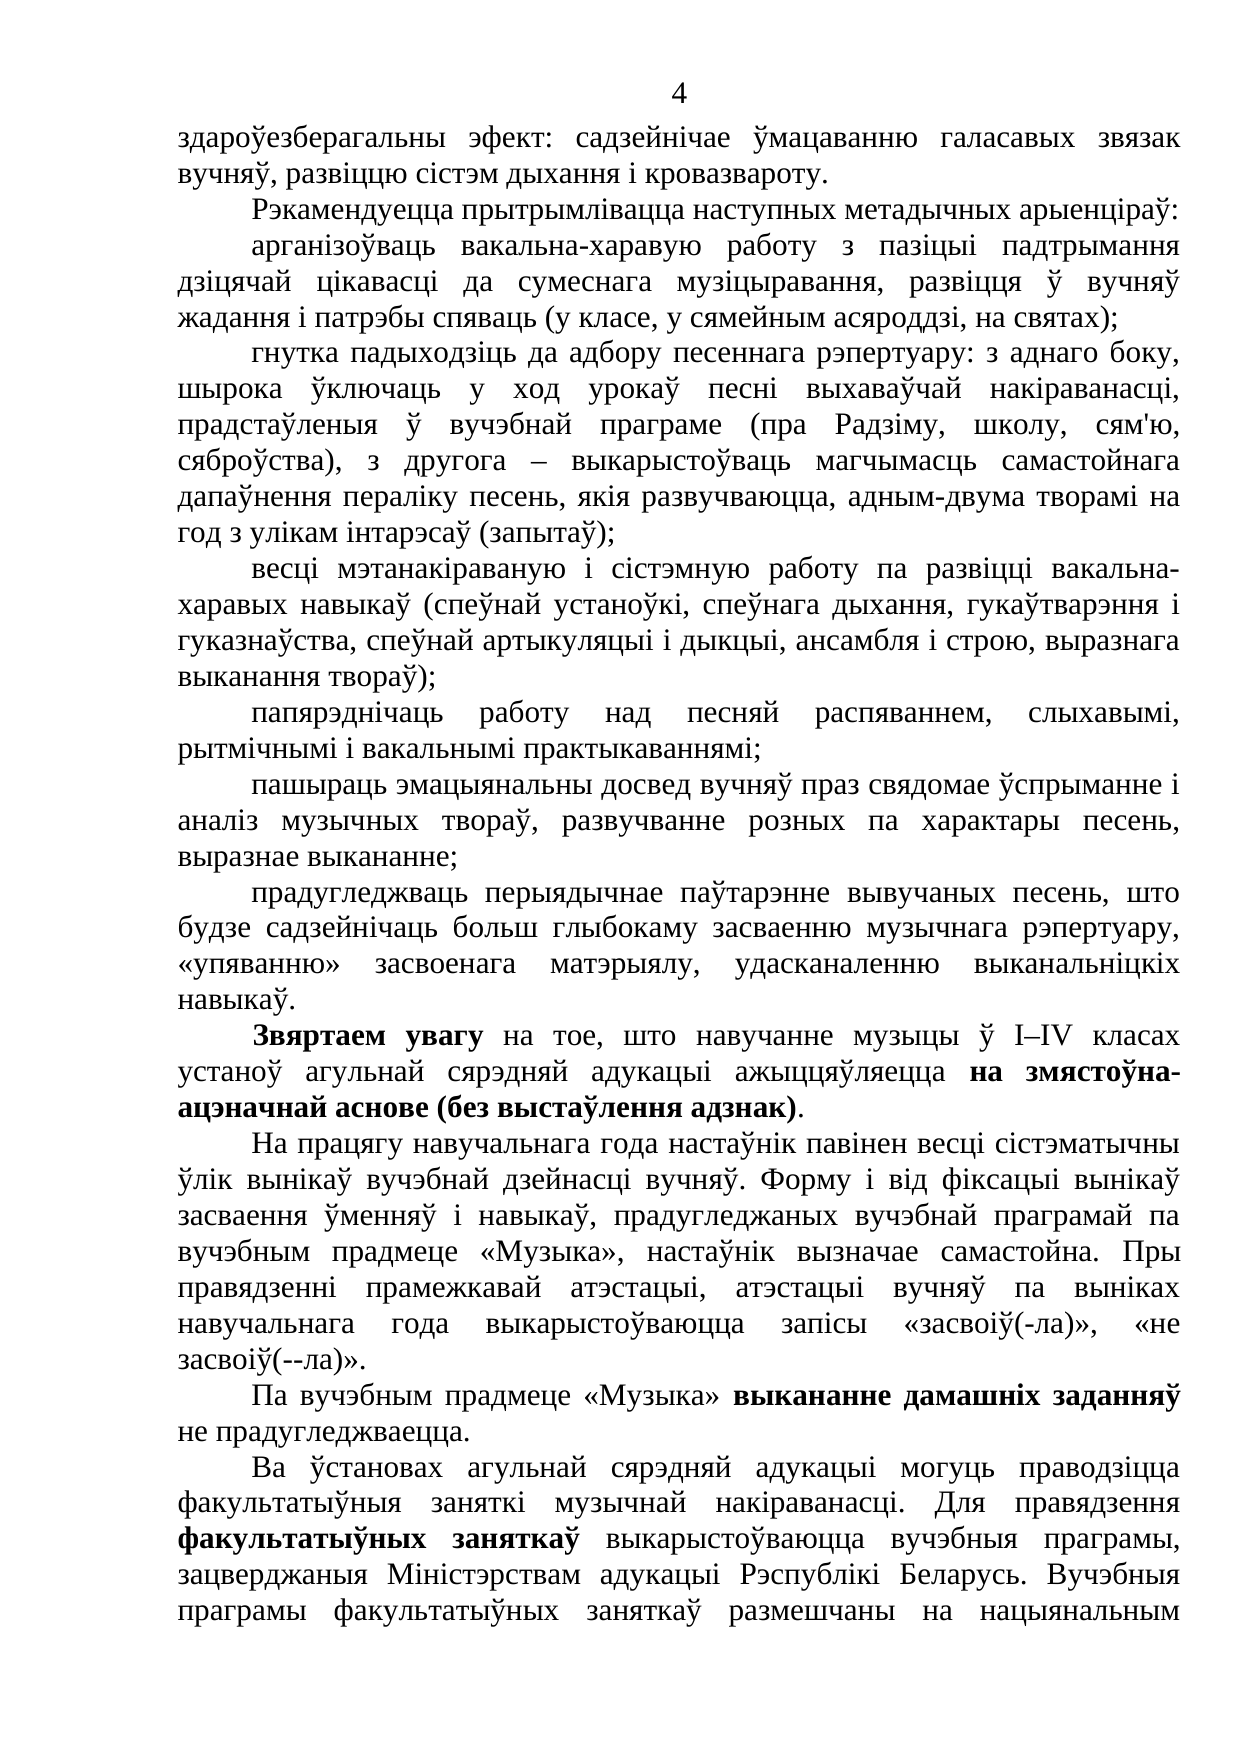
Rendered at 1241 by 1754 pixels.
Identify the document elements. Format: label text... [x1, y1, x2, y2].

text Рэкамендуецца прытрымлівацца наступных метадычных арыенціраў: [177, 190, 1181, 226]
text пашыраць эмацыянальны досвед вучняў праз свядомае ўспрыманне і аналіз музычных твораў, развучванне розных па характары песень, выразнае выкананне; [177, 765, 1181, 873]
text Па вучэбным прадмеце «Музыка» выкананне дамашніх заданняў не прадугледжваецца. [177, 1376, 1181, 1448]
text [177, 1448, 1181, 1627]
text весці мэтанакіраваную і сістэмную работу па развіцці вакальна-харавых навыкаў (спеўнай устаноўкі, спеўнага дыхання, гукаўтварэння і гуказнаўства, спеўнай артыкуляцыі і дыкцыі, ансамбля і строю, выразнага выканання твораў); [177, 549, 1181, 693]
text На працягу навучальнага года настаўнік павінен весці сістэматычны ўлік вынікаў вучэбнай дзейнасці вучняў. Форму і від фіксацыі вынікаў засваення ўменняў і навыкаў, прадугледжаных вучэбнай праграмай па вучэбным прадмеце «Музыка», настаўнік вызначае самастойна. Пры правядзенні прамежкавай атэстацыі, атэстацыі вучняў па выніках навучальнага года выкарыстоўваюцца запісы «засвоіў(-ла)», «не засвоіў(--ла)». [177, 1124, 1181, 1376]
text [177, 118, 1181, 190]
text Звяртаем увагу на тое, што навучанне музыцы ў I–IV класах устаноў агульнай сярэдняй адукацыі ажыццяўляецца на змястоўна-ацэначнай аснове (без выстаўлення адзнак). [177, 1017, 1181, 1124]
text гнутка падыходзіць да адбору песеннага рэпертуару: з аднаго боку, шырока ўключаць у ход урокаў песні выхаваўчай накіраванасці, прадстаўленыя ў вучэбнай праграме (пра Радзіму, школу, сям'ю, сяброўства), з другога – выкарыстоўваць магчымасць самастойнага дапаўнення пераліку песень, якія развучваюцца, адным-двума творамі на год з улікам інтарэсаў (запытаў); [177, 334, 1181, 549]
text папярэднічаць работу над песняй распяваннем, слыхавымі, рытмічнымі і вакальнымі практыкаваннямі; [177, 693, 1181, 765]
text прадугледжваць перыядычнае паўтарэнне вывучаных песень, што будзе садзейнічаць больш глыбокаму засваенню музычнага рэпертуару, «упяванню» засвоенага матэрыялу, удасканаленню выканальніцкіх навыкаў. [177, 873, 1181, 1017]
text арганізоўваць вакальна-харавую работу з пазіцыі падтрымання дзіцячай цікавасці да сумеснага музіцыравання, развіцця ў вучняў жадання і патрэбы спяваць (у класе, у сямейным асяроддзі, на святах); [177, 226, 1181, 334]
